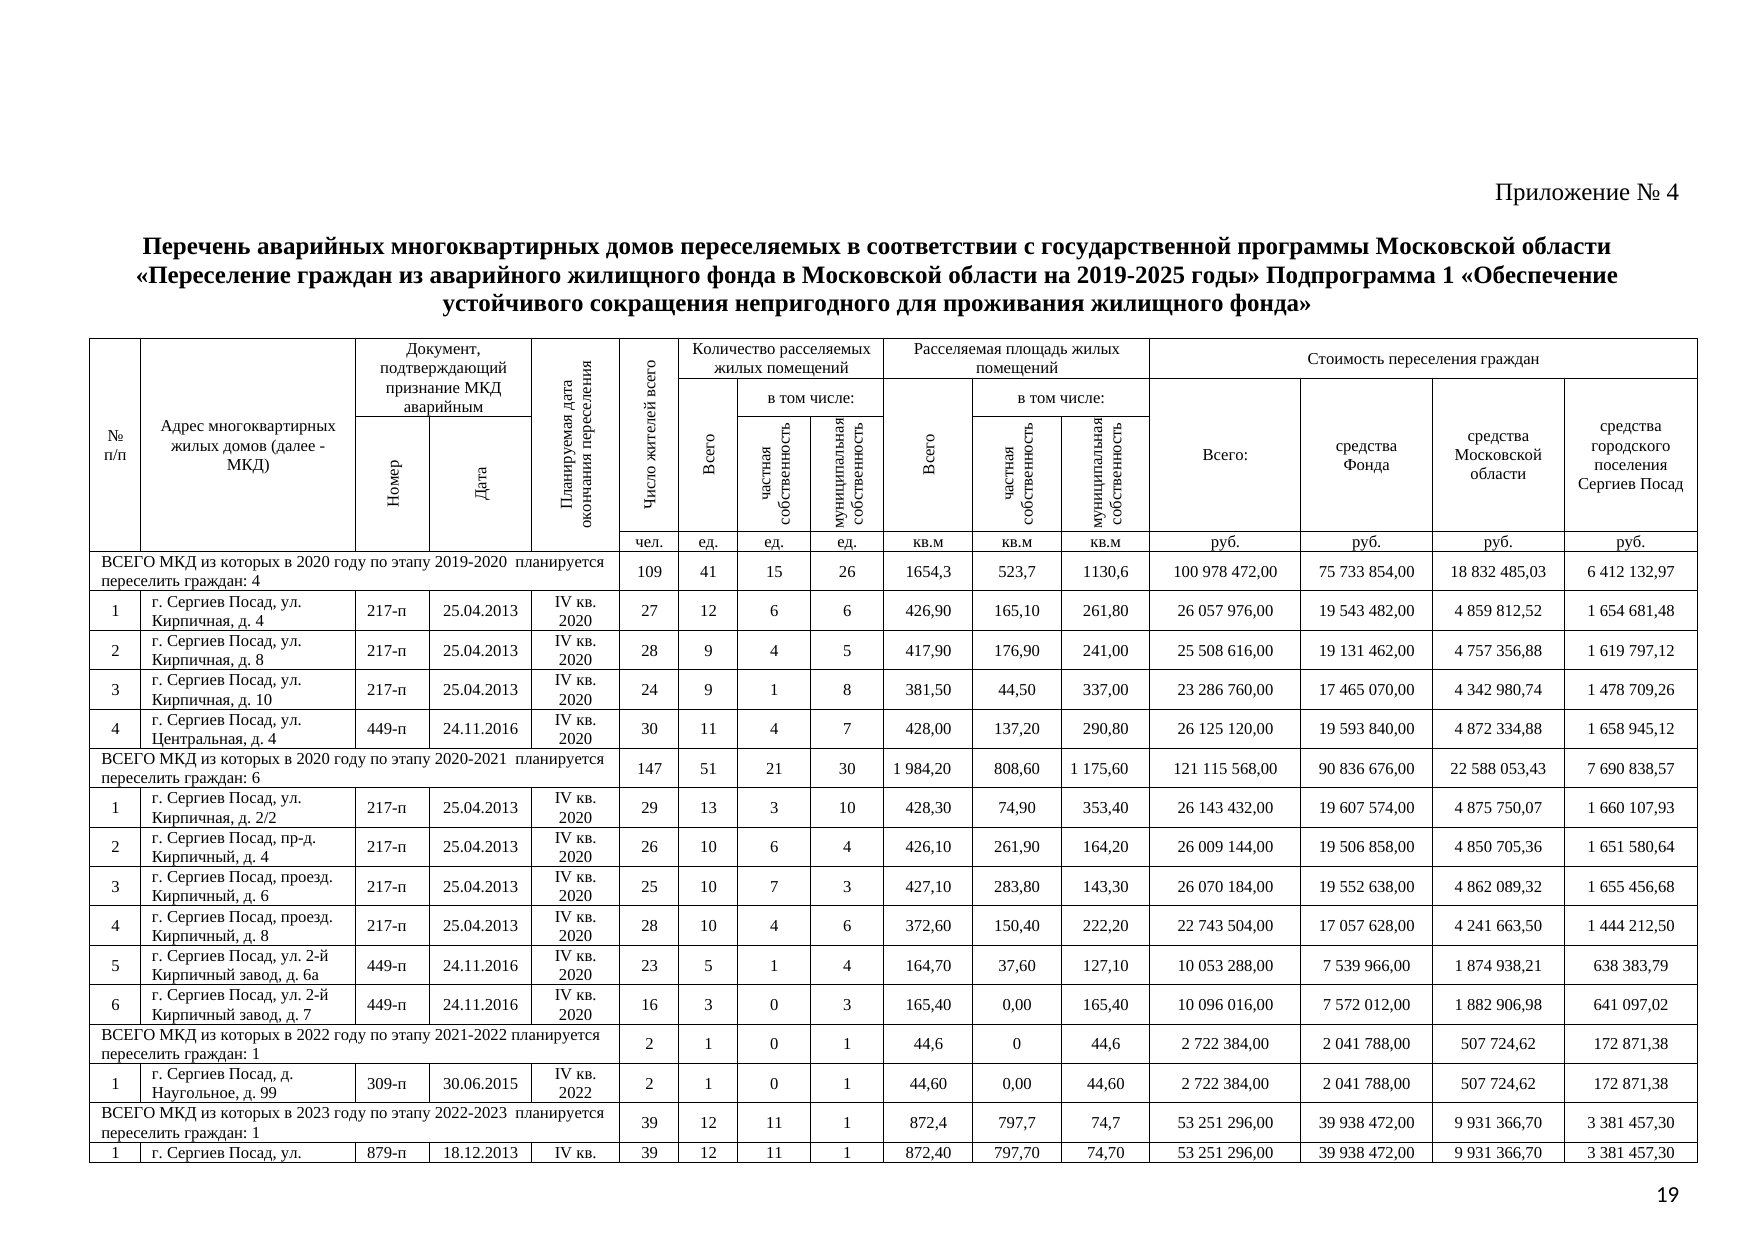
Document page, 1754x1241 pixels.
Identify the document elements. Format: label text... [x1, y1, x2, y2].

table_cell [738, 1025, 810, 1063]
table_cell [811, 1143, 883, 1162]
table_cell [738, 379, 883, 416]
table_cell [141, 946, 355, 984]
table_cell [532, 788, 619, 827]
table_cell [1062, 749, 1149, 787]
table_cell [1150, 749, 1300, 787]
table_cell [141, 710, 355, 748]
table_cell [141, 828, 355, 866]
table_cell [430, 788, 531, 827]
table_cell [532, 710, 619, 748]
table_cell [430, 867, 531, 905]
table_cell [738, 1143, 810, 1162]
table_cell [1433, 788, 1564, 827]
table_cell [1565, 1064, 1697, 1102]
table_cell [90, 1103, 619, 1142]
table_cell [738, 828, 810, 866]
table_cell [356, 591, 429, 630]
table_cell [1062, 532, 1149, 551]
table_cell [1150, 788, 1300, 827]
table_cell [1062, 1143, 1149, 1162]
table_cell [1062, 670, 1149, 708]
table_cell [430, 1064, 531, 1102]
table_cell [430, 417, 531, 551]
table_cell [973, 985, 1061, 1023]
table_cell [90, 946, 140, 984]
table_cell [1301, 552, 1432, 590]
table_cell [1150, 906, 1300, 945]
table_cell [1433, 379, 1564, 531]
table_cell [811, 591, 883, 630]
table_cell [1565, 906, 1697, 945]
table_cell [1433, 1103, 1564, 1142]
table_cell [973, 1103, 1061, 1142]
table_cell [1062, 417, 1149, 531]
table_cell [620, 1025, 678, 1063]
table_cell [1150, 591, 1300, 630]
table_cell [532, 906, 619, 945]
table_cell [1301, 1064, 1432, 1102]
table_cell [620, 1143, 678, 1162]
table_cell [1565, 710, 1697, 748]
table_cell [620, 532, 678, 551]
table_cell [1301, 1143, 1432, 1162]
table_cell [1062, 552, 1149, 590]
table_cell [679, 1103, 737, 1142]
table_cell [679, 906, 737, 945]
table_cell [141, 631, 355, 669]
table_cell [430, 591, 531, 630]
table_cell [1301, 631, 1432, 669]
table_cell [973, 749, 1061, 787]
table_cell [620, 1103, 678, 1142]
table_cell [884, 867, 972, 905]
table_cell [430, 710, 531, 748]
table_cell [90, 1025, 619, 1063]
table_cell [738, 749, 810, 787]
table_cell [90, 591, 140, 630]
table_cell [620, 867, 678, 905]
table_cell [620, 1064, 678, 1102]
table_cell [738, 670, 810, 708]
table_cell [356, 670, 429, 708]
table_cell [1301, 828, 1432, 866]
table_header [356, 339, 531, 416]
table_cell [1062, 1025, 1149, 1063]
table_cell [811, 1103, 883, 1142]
text Перечень аварийных многоквартирных домов переселяемых в соответствии с государственной программы Московской области «Переселение граждан из аварийного жилищного фонда в Московской области на 2019-2025 годы» Подпрограмма 1 «Обеспечение устойчивого сокращения непригодного для проживания жилищного фонда» [75, 231, 1679, 317]
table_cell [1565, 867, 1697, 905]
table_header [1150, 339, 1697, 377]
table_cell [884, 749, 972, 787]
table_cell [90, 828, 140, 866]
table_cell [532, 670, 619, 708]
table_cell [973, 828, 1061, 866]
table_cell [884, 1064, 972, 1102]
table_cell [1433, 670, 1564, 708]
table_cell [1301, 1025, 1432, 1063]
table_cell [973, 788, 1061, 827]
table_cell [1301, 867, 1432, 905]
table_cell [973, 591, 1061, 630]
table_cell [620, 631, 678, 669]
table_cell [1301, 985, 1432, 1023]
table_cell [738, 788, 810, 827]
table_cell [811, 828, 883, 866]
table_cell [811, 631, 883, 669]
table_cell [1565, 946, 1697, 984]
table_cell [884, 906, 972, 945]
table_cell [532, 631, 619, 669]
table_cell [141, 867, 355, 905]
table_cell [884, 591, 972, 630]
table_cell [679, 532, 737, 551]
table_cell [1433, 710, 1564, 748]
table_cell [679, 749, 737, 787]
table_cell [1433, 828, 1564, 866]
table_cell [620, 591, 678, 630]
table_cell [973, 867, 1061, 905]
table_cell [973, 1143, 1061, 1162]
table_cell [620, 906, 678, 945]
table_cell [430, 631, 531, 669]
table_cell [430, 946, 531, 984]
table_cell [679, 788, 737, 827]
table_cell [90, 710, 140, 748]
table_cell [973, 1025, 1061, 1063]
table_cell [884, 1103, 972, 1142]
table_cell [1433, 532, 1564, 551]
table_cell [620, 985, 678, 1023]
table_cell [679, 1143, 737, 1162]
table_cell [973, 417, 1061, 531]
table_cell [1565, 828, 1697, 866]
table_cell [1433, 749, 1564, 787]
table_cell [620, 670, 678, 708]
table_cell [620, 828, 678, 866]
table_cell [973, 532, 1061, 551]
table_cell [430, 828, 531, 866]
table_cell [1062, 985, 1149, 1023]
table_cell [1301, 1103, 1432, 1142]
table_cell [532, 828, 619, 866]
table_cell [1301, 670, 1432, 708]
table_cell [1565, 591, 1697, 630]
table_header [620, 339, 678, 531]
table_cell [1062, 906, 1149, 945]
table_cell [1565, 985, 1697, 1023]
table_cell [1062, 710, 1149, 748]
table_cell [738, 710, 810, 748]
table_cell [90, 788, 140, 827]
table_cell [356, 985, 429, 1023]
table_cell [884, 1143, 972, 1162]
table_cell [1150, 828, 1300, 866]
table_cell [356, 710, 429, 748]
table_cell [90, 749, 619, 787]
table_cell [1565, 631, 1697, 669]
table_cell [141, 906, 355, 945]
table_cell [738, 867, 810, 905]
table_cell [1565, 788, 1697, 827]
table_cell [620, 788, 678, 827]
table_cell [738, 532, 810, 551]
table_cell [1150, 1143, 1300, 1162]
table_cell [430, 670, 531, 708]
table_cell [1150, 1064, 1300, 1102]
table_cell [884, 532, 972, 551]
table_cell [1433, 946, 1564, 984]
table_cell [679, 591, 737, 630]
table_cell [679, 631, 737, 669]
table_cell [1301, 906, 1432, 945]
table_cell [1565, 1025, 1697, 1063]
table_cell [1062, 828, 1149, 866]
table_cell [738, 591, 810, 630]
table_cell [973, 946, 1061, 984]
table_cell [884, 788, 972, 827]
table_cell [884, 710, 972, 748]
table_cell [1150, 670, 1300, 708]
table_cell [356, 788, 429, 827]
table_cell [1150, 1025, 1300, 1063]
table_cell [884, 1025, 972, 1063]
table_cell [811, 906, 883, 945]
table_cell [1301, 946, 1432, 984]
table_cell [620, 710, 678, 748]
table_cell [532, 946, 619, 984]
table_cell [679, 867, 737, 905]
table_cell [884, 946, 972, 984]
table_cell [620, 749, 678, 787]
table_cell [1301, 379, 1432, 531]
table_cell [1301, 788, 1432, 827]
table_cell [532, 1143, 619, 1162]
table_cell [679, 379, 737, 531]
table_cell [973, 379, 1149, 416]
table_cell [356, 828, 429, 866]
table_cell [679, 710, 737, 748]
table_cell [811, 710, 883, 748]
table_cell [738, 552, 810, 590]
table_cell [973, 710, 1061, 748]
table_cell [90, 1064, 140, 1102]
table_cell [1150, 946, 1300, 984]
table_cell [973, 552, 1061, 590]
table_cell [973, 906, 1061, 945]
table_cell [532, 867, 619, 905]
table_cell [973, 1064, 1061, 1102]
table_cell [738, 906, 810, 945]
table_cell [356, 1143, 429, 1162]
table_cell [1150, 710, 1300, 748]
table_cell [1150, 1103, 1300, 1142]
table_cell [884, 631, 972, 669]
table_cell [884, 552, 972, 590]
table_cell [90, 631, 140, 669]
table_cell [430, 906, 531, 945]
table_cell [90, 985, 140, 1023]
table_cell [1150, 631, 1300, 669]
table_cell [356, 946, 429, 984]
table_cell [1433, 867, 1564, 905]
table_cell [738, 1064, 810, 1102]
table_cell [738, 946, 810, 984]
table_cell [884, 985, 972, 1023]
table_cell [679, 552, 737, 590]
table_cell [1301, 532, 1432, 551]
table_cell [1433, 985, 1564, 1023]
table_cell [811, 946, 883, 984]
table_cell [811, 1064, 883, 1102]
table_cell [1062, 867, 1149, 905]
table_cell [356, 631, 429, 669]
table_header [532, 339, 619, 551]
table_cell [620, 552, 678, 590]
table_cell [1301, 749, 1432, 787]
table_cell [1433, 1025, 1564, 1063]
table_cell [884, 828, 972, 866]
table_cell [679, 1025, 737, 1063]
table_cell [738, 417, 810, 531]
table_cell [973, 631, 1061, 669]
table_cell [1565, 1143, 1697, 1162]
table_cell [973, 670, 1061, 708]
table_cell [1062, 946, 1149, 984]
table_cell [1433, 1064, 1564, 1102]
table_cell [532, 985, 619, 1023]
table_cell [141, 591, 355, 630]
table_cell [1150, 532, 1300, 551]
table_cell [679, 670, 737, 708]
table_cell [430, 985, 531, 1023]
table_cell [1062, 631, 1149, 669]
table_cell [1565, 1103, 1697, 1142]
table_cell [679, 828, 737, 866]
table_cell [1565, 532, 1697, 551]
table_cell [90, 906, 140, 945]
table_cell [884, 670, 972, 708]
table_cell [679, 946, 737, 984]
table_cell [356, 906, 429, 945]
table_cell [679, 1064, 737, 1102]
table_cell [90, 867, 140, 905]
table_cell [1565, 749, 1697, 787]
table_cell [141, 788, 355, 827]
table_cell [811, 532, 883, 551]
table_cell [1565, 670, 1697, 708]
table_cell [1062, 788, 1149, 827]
text Приложение № 4 [75, 177, 1679, 206]
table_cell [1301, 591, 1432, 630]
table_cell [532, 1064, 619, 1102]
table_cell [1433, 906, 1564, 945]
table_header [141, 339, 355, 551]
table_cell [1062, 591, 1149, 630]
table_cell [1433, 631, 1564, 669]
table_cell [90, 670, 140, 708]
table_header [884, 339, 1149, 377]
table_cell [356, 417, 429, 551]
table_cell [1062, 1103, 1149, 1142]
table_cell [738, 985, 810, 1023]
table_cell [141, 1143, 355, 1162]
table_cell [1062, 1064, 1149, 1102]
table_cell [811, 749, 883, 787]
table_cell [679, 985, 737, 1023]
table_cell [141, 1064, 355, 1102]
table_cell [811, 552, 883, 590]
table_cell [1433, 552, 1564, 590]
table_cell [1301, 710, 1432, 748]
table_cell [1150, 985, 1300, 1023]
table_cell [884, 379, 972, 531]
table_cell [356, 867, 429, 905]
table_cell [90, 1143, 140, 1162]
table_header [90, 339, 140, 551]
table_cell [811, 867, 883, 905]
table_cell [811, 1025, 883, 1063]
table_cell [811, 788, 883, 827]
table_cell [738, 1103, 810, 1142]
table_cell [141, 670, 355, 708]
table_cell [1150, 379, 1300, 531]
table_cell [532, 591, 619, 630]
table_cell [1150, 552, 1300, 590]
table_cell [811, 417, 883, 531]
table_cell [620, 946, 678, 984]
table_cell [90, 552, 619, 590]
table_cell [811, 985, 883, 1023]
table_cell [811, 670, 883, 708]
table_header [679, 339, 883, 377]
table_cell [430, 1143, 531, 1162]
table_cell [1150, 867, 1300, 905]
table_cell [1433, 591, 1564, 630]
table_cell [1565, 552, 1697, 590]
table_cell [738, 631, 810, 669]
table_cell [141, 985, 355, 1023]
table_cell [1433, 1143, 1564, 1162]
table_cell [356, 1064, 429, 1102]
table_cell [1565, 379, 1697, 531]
